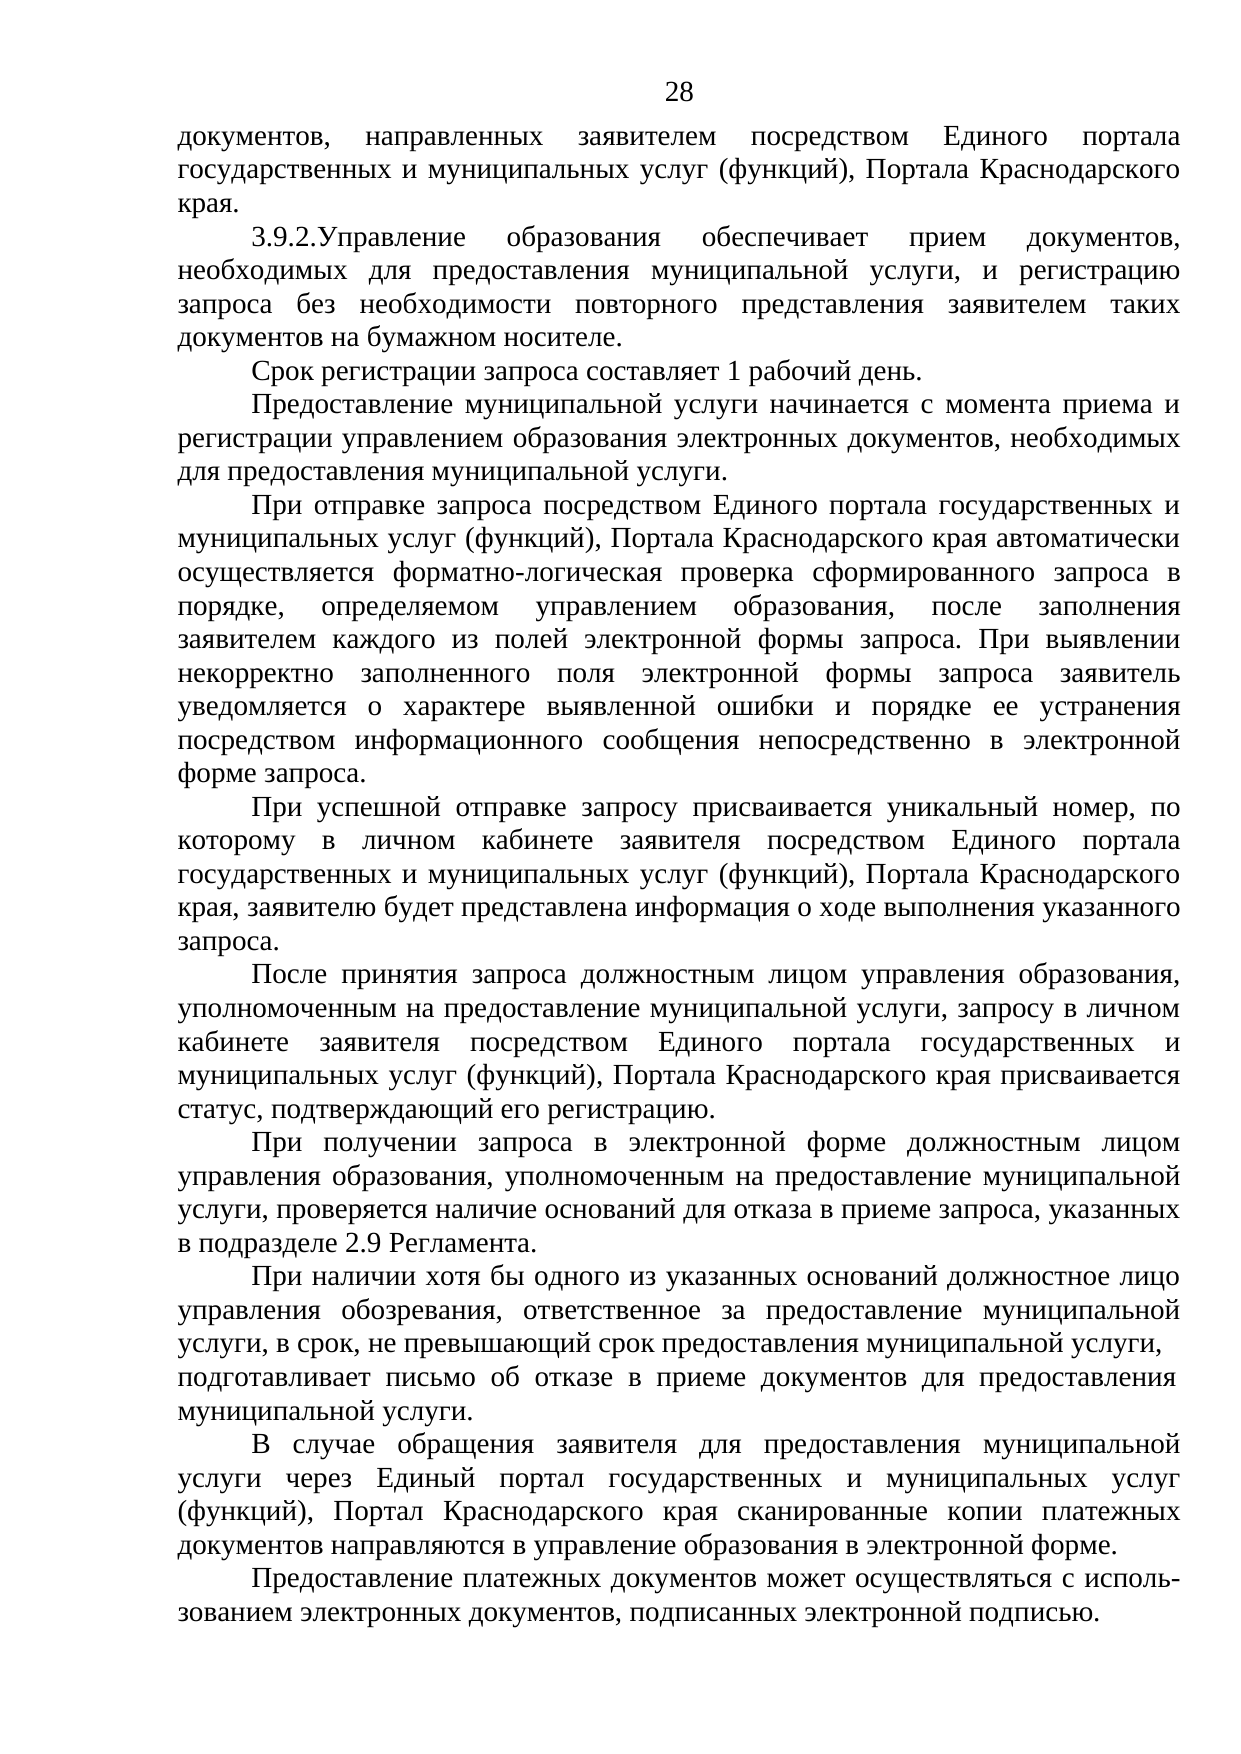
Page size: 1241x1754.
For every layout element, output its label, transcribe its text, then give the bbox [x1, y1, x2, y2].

text Предоставление муниципальной услуги начинается с момента приема и регистрации управлением образования электронных документов, необходимых для предоставления муниципальной услуги. [177, 386, 1181, 487]
text При наличии хотя бы одного из указанных оснований должностное лицо управления обозревания, ответственное за предоставление муниципальной услуги, в срок, не превышающий срок предоставления муниципальной услуги, [177, 1258, 1181, 1359]
text Предоставление платежных документов может осуществляться с исполь-зованием электронных документов, подписанных электронной подписью. [177, 1560, 1181, 1627]
text муниципальной услуги. [177, 1393, 1181, 1426]
text При успешной отправке запросу присваивается уникальный номер, по которому в личном кабинете заявителя посредством Единого портала государственных и муниципальных услуг (функций), Портала Краснодарского края, заявителю будет представлена информация о ходе выполнения указанного запроса. [177, 789, 1181, 957]
text Срок регистрации запроса составляет 1 рабочий день. [177, 353, 1181, 386]
text При отправке запроса посредством Единого портала государственных и муниципальных услуг (функций), Портала Краснодарского края автоматически осуществляется форматно-логическая проверка сформированного запроса в порядке, определяемом управлением образования, после заполнения заявителем каждого из полей электронной формы запроса. При выявлении некорректно заполненного поля электронной формы запроса заявитель уведомляется о характере выявленной ошибки и порядке ее устранения посредством информационного сообщения непосредственно в электронной форме запроса. [177, 487, 1181, 789]
text В случае обращения заявителя для предоставления муниципальной услуги через Единый портал государственных и муниципальных услуг (функций), Портал Краснодарского края сканированные копии платежных документов направляются в управление образования в электронной форме. [177, 1426, 1181, 1560]
text 3.9.2.Управление образования обеспечивает прием документов, необходимых для предоставления муниципальной услуги, и регистрацию запроса без необходимости повторного представления заявителем таких документов на бумажном носителе. [177, 219, 1181, 353]
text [177, 118, 1181, 219]
text После принятия запроса должностным лицом управления образования, уполномоченным на предоставление муниципальной услуги, запросу в личном кабинете заявителя посредством Единого портала государственных и муниципальных услуг (функций), Портала Краснодарского края присваивается статус, подтверждающий его регистрацию. [177, 957, 1181, 1124]
text подготавливает письмо об отказе в приеме документов для предоставления [177, 1359, 1181, 1393]
text При получении запроса в электронной форме должностным лицом управления образования, уполномоченным на предоставление муниципальной услуги, проверяется наличие оснований для отказа в приеме запроса, указанных в подразделе 2.9 Регламента. [177, 1124, 1181, 1258]
